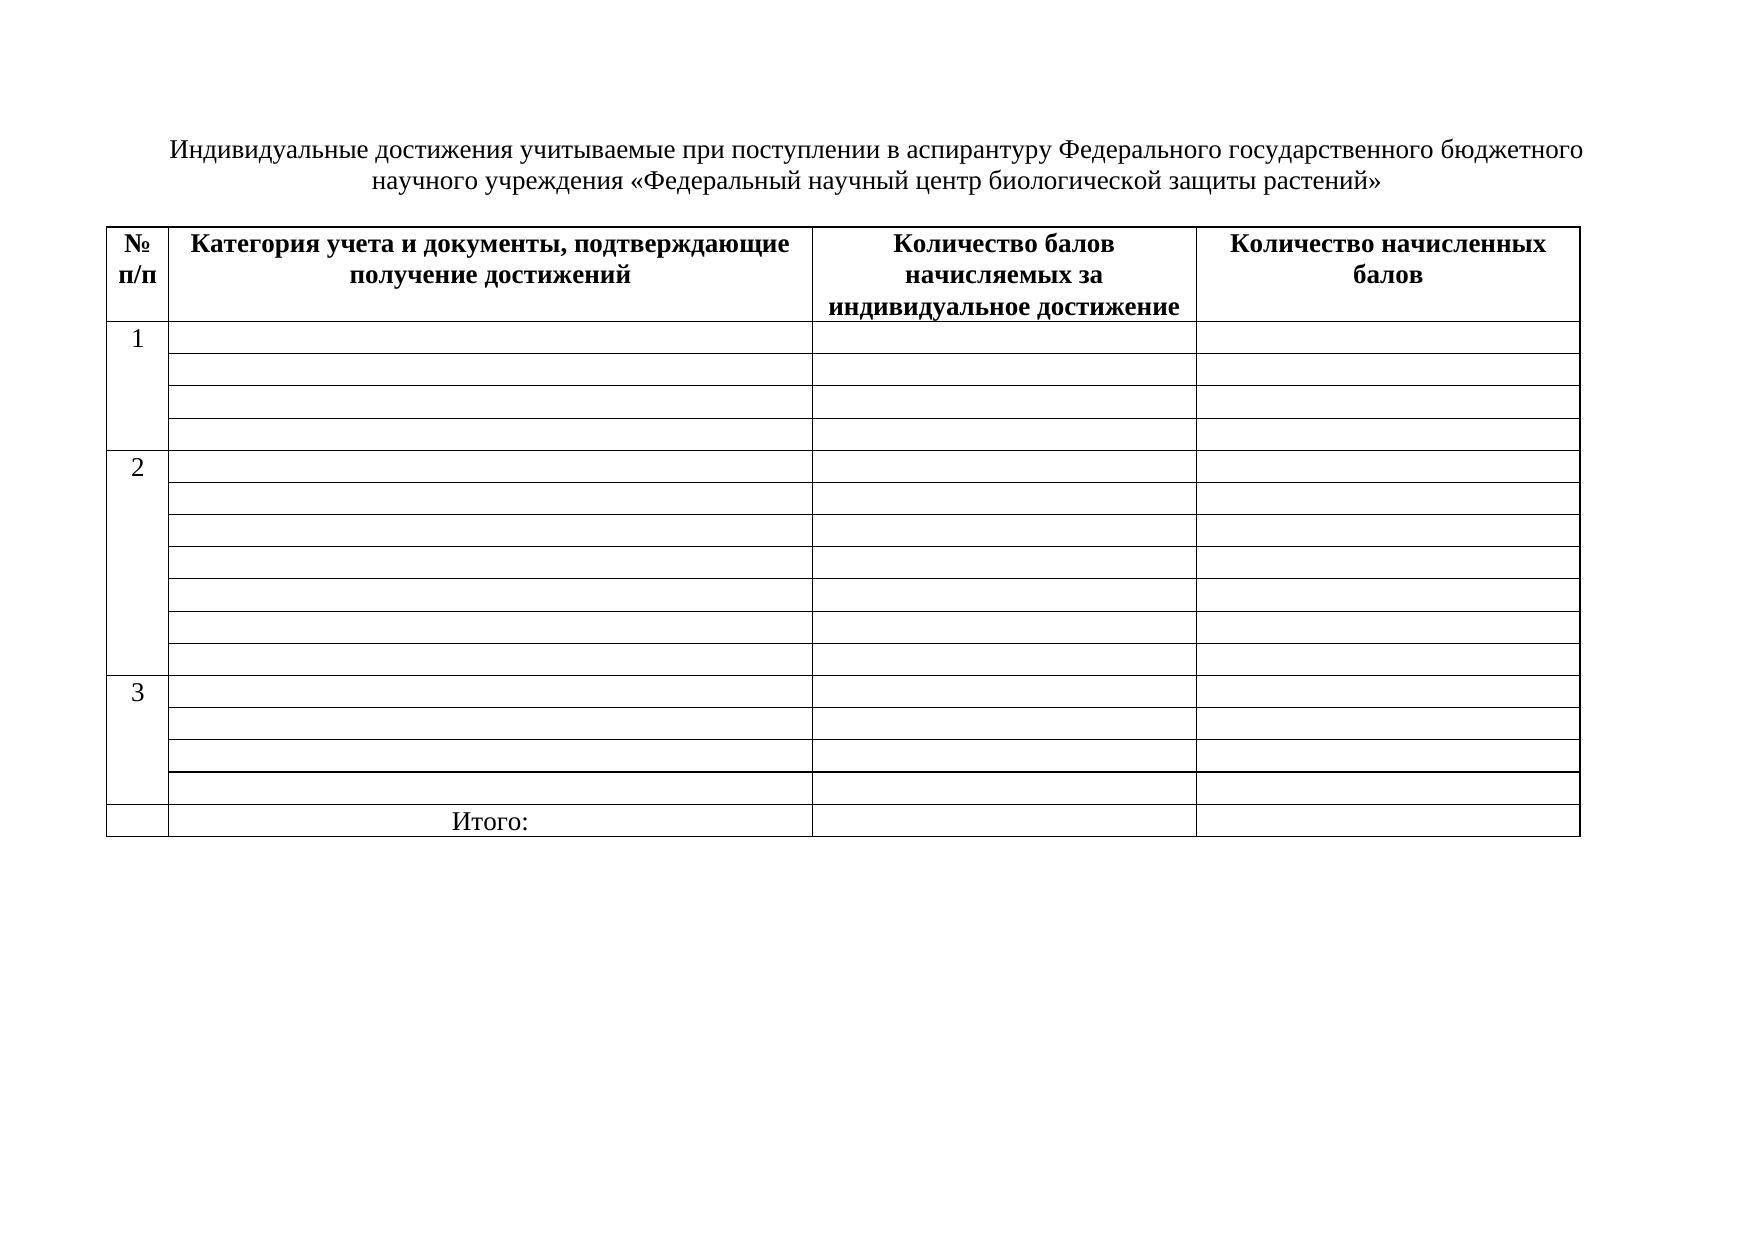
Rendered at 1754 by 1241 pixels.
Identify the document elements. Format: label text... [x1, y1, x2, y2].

table_cell [813, 740, 1196, 771]
table_cell [813, 644, 1196, 675]
table_cell 3 [107, 676, 168, 804]
table_cell [813, 676, 1196, 707]
table_cell [169, 451, 812, 482]
table_cell [169, 644, 812, 675]
table_cell [1197, 419, 1579, 449]
table_cell [813, 354, 1196, 385]
table_cell [1197, 773, 1579, 804]
table_cell [813, 579, 1196, 611]
table_cell Итого: [169, 805, 812, 836]
table_cell [1197, 322, 1579, 353]
table_cell [1197, 708, 1579, 739]
table_cell [1197, 644, 1579, 675]
table_cell [1197, 676, 1579, 707]
table_cell [813, 483, 1196, 514]
table_cell [813, 612, 1196, 643]
table_cell [169, 322, 812, 353]
table_cell [169, 708, 812, 739]
table_cell [813, 386, 1196, 417]
table_cell [169, 354, 812, 385]
table_cell [169, 419, 812, 449]
text Индивидуальные достижения учитываемые при поступлении в аспирантуру Федерального государственного бюджетного научного учреждения «Федеральный научный центр биологической защиты растений» [118, 133, 1636, 195]
table_cell [1197, 805, 1579, 836]
table_cell 2 [107, 451, 168, 675]
table_header Количество балов начисляемых за индивидуальное достижение [813, 228, 1196, 321]
table_cell [1197, 547, 1579, 578]
table_cell [169, 676, 812, 707]
table_cell [813, 322, 1196, 353]
table_cell [169, 773, 812, 804]
table_cell [1197, 354, 1579, 385]
table_cell [1197, 451, 1579, 482]
table_cell [813, 419, 1196, 449]
table_cell 1 [107, 322, 168, 449]
table_cell [1197, 740, 1579, 771]
table_cell [1197, 515, 1579, 546]
table_cell [813, 451, 1196, 482]
table_cell [169, 579, 812, 611]
table_cell [169, 612, 812, 643]
table_cell [813, 805, 1196, 836]
table_cell [813, 773, 1196, 804]
table_cell [107, 805, 168, 836]
table_cell [169, 386, 812, 417]
table_header Количество начисленных балов [1197, 228, 1579, 321]
table_cell [813, 515, 1196, 546]
table_header Категория учета и документы, подтверждающие получение достижений [169, 228, 812, 321]
table_cell [813, 547, 1196, 578]
table_cell [169, 740, 812, 771]
table_cell [1197, 612, 1579, 643]
table_header № п/п [107, 228, 168, 321]
table_cell [1197, 483, 1579, 514]
table_cell [169, 483, 812, 514]
table_cell [1197, 579, 1579, 611]
table_cell [169, 515, 812, 546]
table_cell [813, 708, 1196, 739]
table_cell [169, 547, 812, 578]
table_cell [1197, 386, 1579, 417]
